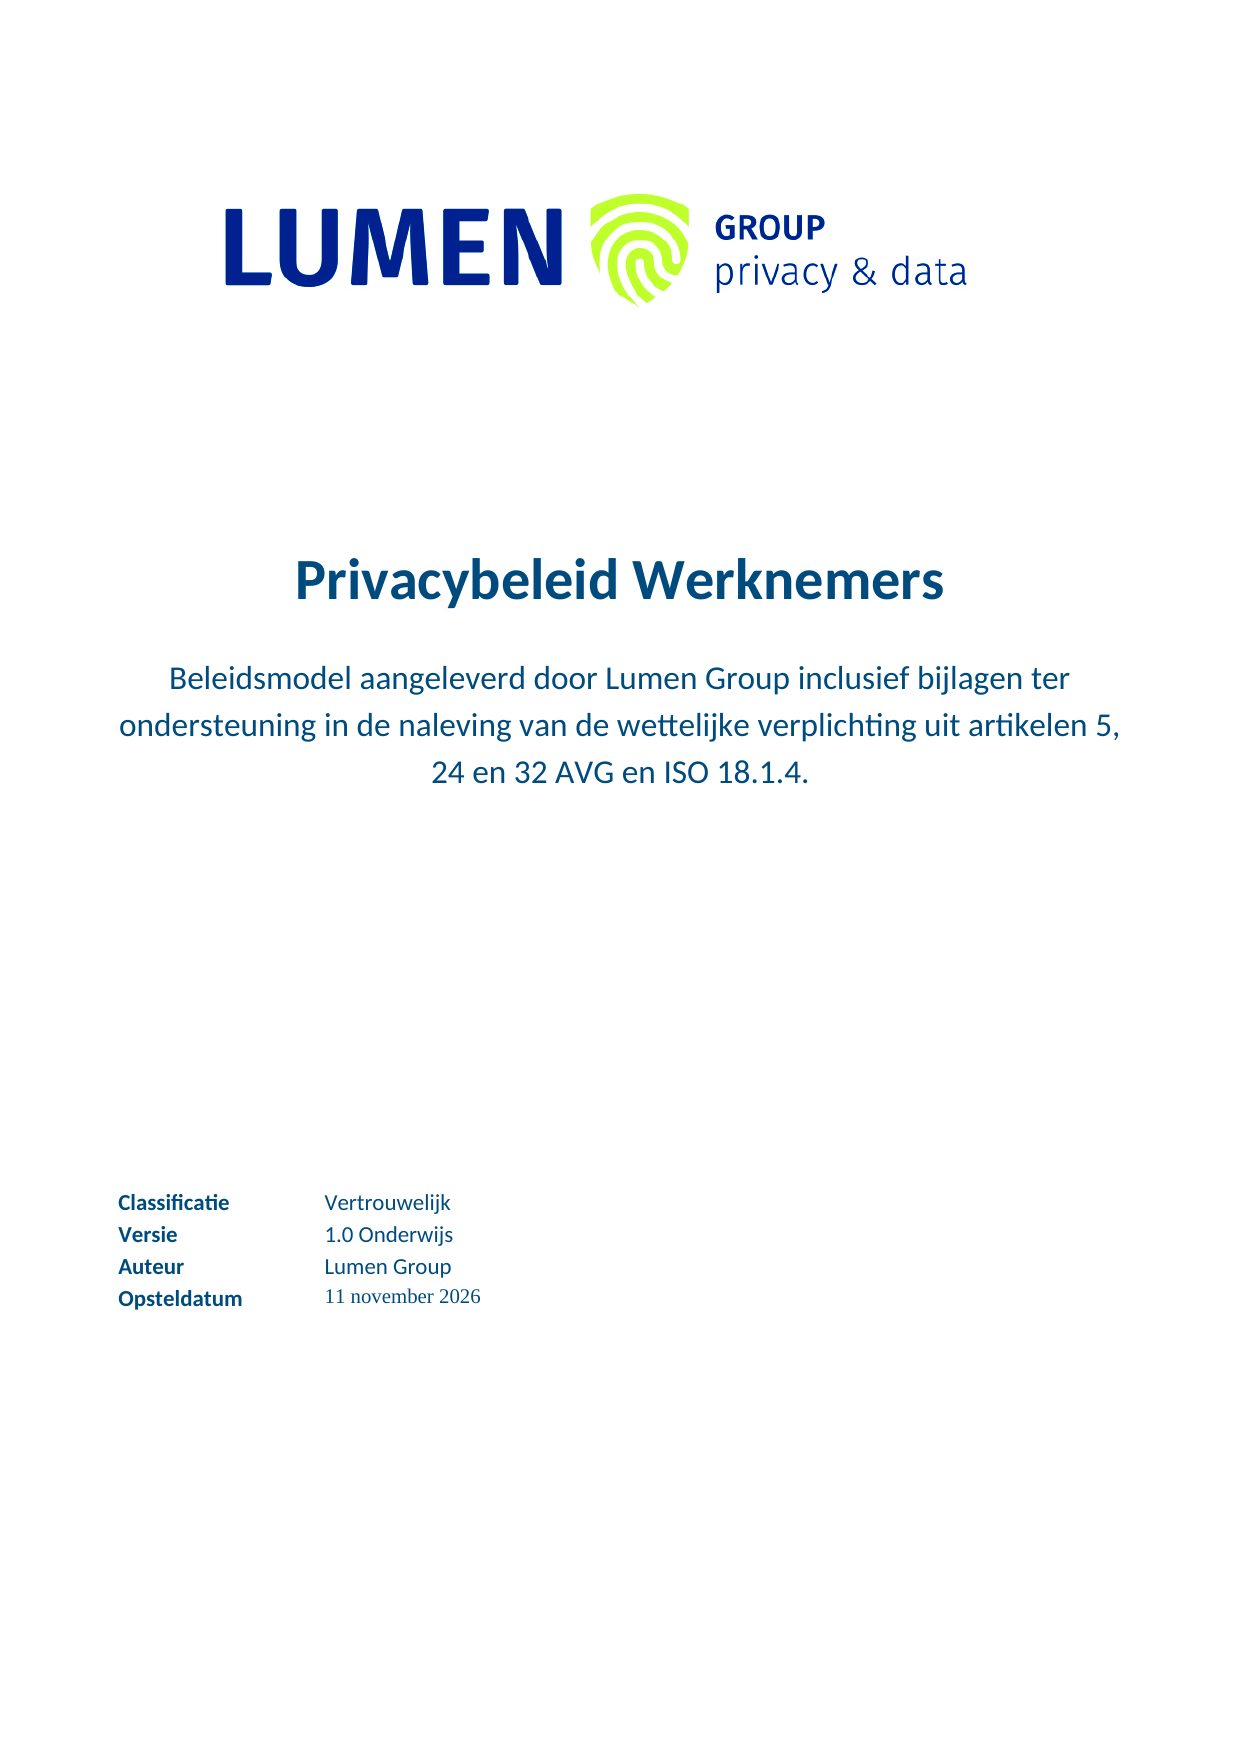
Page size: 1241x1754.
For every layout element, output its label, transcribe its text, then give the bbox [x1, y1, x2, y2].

text Privacybeleid Werknemers [118, 543, 1122, 614]
table_cell 1.0 Onderwijs [313, 1220, 1110, 1252]
text Beleidsmodel aangeleverd door Lumen Group inclusief bijlagen ter ondersteuning in de naleving van de wettelijke verplichting uit artikelen 5, 24 en 32 AVG en ISO 18.1.4. [118, 657, 1122, 791]
table_cell Versie [107, 1220, 313, 1252]
table_cell Opsteldatum [107, 1284, 313, 1316]
table_header Vertrouwelijk [313, 1188, 1110, 1220]
table_header Classificatie [107, 1188, 313, 1220]
picture [118, 185, 1064, 311]
table_cell Auteur [107, 1252, 313, 1284]
table_cell Lumen Group [313, 1252, 1110, 1284]
table_cell 8 July 2020 [313, 1284, 1110, 1316]
